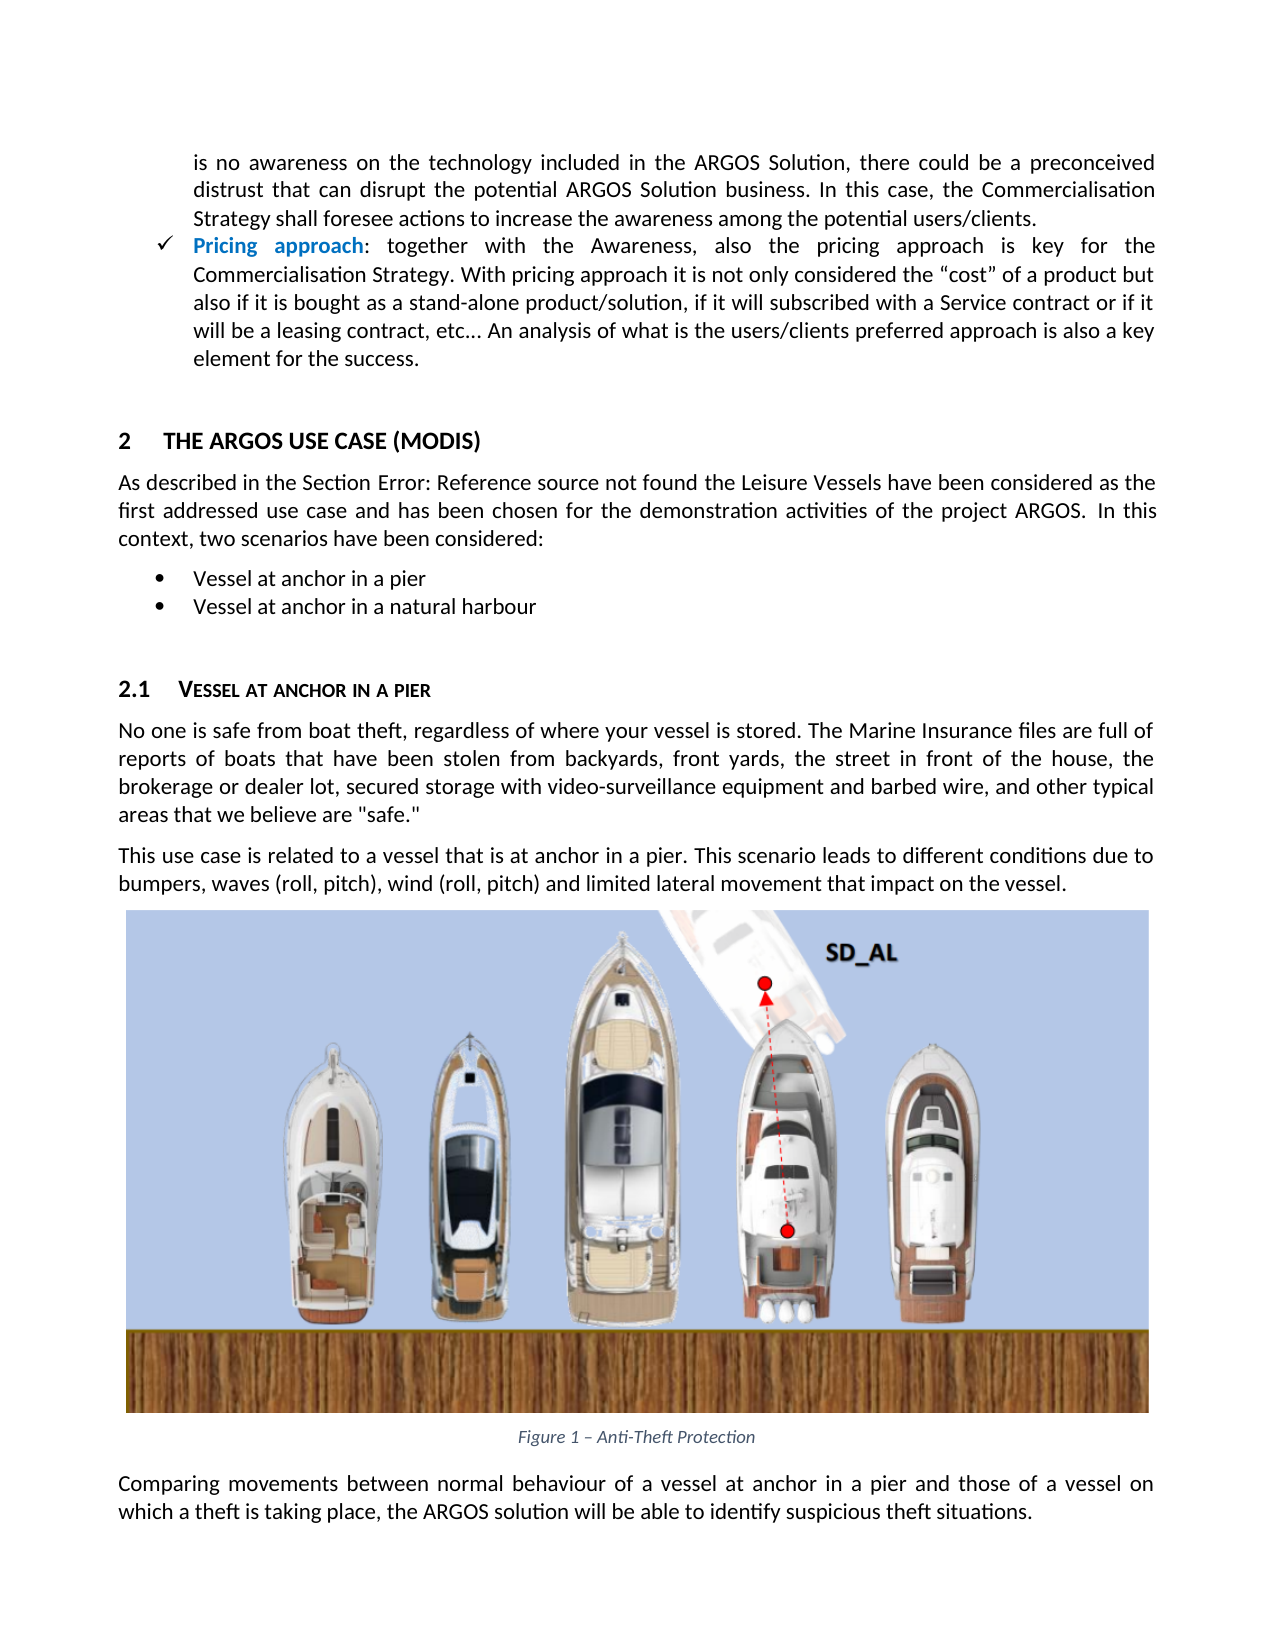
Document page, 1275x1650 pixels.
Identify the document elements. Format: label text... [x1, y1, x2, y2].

list Vessel at anchor in a natural harbour [156, 592, 1157, 620]
text Figure 1 – Anti-Theft Protection [118, 1425, 1157, 1448]
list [156, 148, 1157, 232]
subtitle The ARGOS Use Case (MODIS) [118, 425, 1157, 455]
text This use case is related to a vessel that is at anchor in a pier. This scenario leads to different conditions due to bumpers, waves (roll, pitch), wind (roll, pitch) and limited lateral movement that impact on the vessel. [118, 841, 1157, 897]
text Comparing movements between normal behaviour of a vessel at anchor in a pier and those of a vessel on which a theft is taking place, the ARGOS solution will be able to identify suspicious theft situations. [118, 1469, 1157, 1525]
text No one is safe from boat theft, regardless of where your vessel is stored. The Marine Insurance files are full of reports of boats that have been stolen from backyards, front yards, the street in front of the house, the brokerage or dealer lot, secured storage with video-surveillance equipment and barbed wire, and other typical areas that we believe are "safe." [118, 716, 1157, 828]
list Pricing approach: together with the Awareness, also the pricing approach is key for the Commercialisation Strategy. With pricing approach it is not only considered the “cost” of a product but also if it is bought as a stand-alone product/solution, if it will subscribed with a Service contract or if it will be a leasing contract, etc... An analysis of what is the users/clients preferred approach is also a key element for the success. [156, 232, 1157, 372]
picture [126, 909, 1149, 1413]
list Vessel at anchor in a pier [156, 564, 1157, 592]
subtitle Vessel at anchor in a pier [118, 673, 1157, 704]
